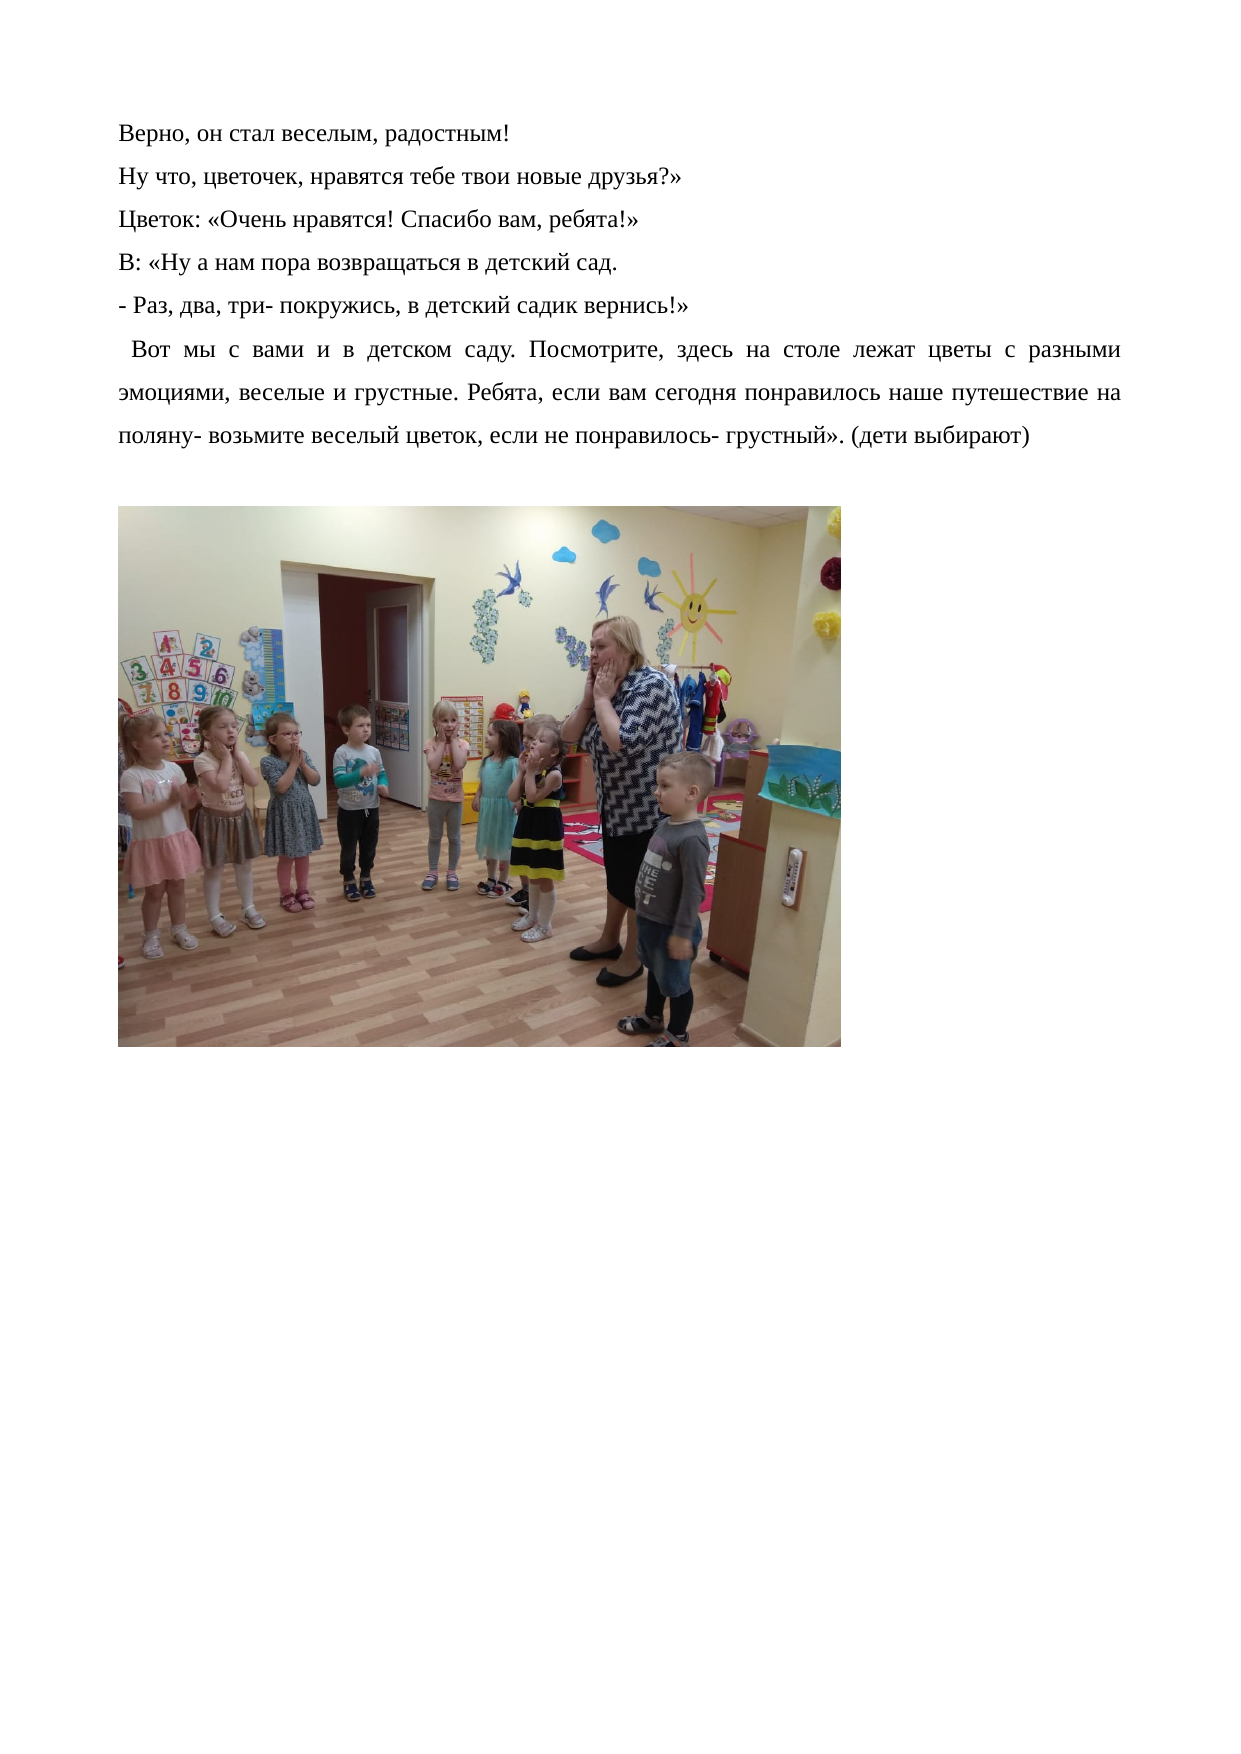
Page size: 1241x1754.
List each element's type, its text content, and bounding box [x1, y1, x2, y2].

text Цветок: «Очень нравятся! Спасибо вам, ребята!» [118, 204, 1122, 233]
text - Раз, два, три- покружись, в детский садик вернись!» [118, 291, 1122, 319]
text Вот мы с вами и в детском саду. Посмотрите, здесь на столе лежат цветы с разными эмоциями, веселые и грустные. Ребята, если вам сегодня понравилось наше путешествие на поляну- возьмите веселый цветок, если не понравилось- грустный». (дети выбирают) [118, 334, 1122, 449]
text Верно, он стал веселым, радостным! [118, 118, 1122, 147]
text Ну что, цветочек, нравятся тебе твои новые друзья?» [118, 161, 1122, 190]
picture [118, 506, 841, 1047]
text В: «Ну а нам пора возвращаться в детский сад. [118, 247, 1122, 276]
